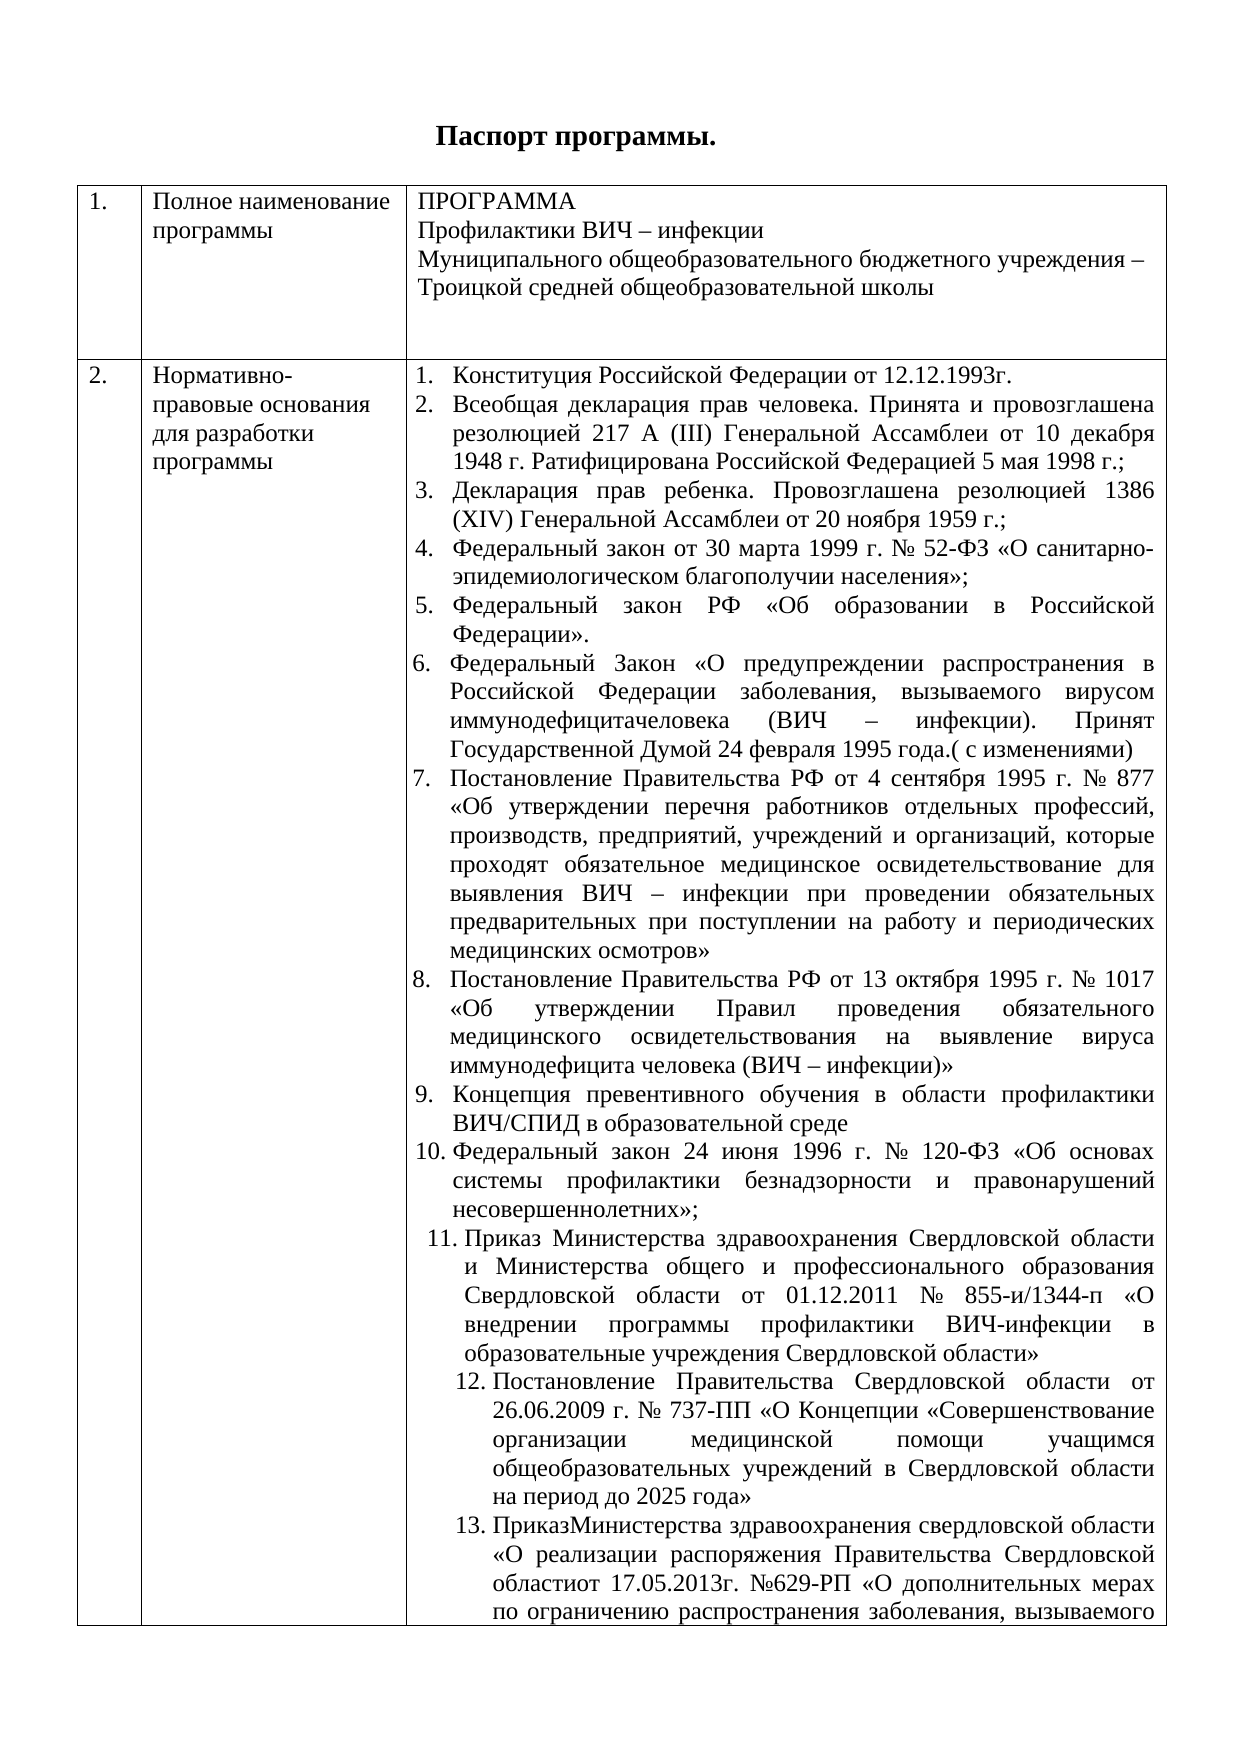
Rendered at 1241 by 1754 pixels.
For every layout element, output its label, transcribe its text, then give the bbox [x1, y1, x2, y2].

table_cell 2. [78, 360, 141, 1625]
text Паспорт программы. [88, 118, 1063, 152]
table_header 1. [78, 186, 141, 359]
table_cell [142, 360, 406, 1625]
table_header ПРОГРАММА Профилактики ВИЧ – инфекции Муниципального общеобразовательного бюджетного учреждения – Троицкой средней общеобразовательной школы [407, 186, 1166, 359]
table_header Полное наименование программы [142, 186, 406, 359]
